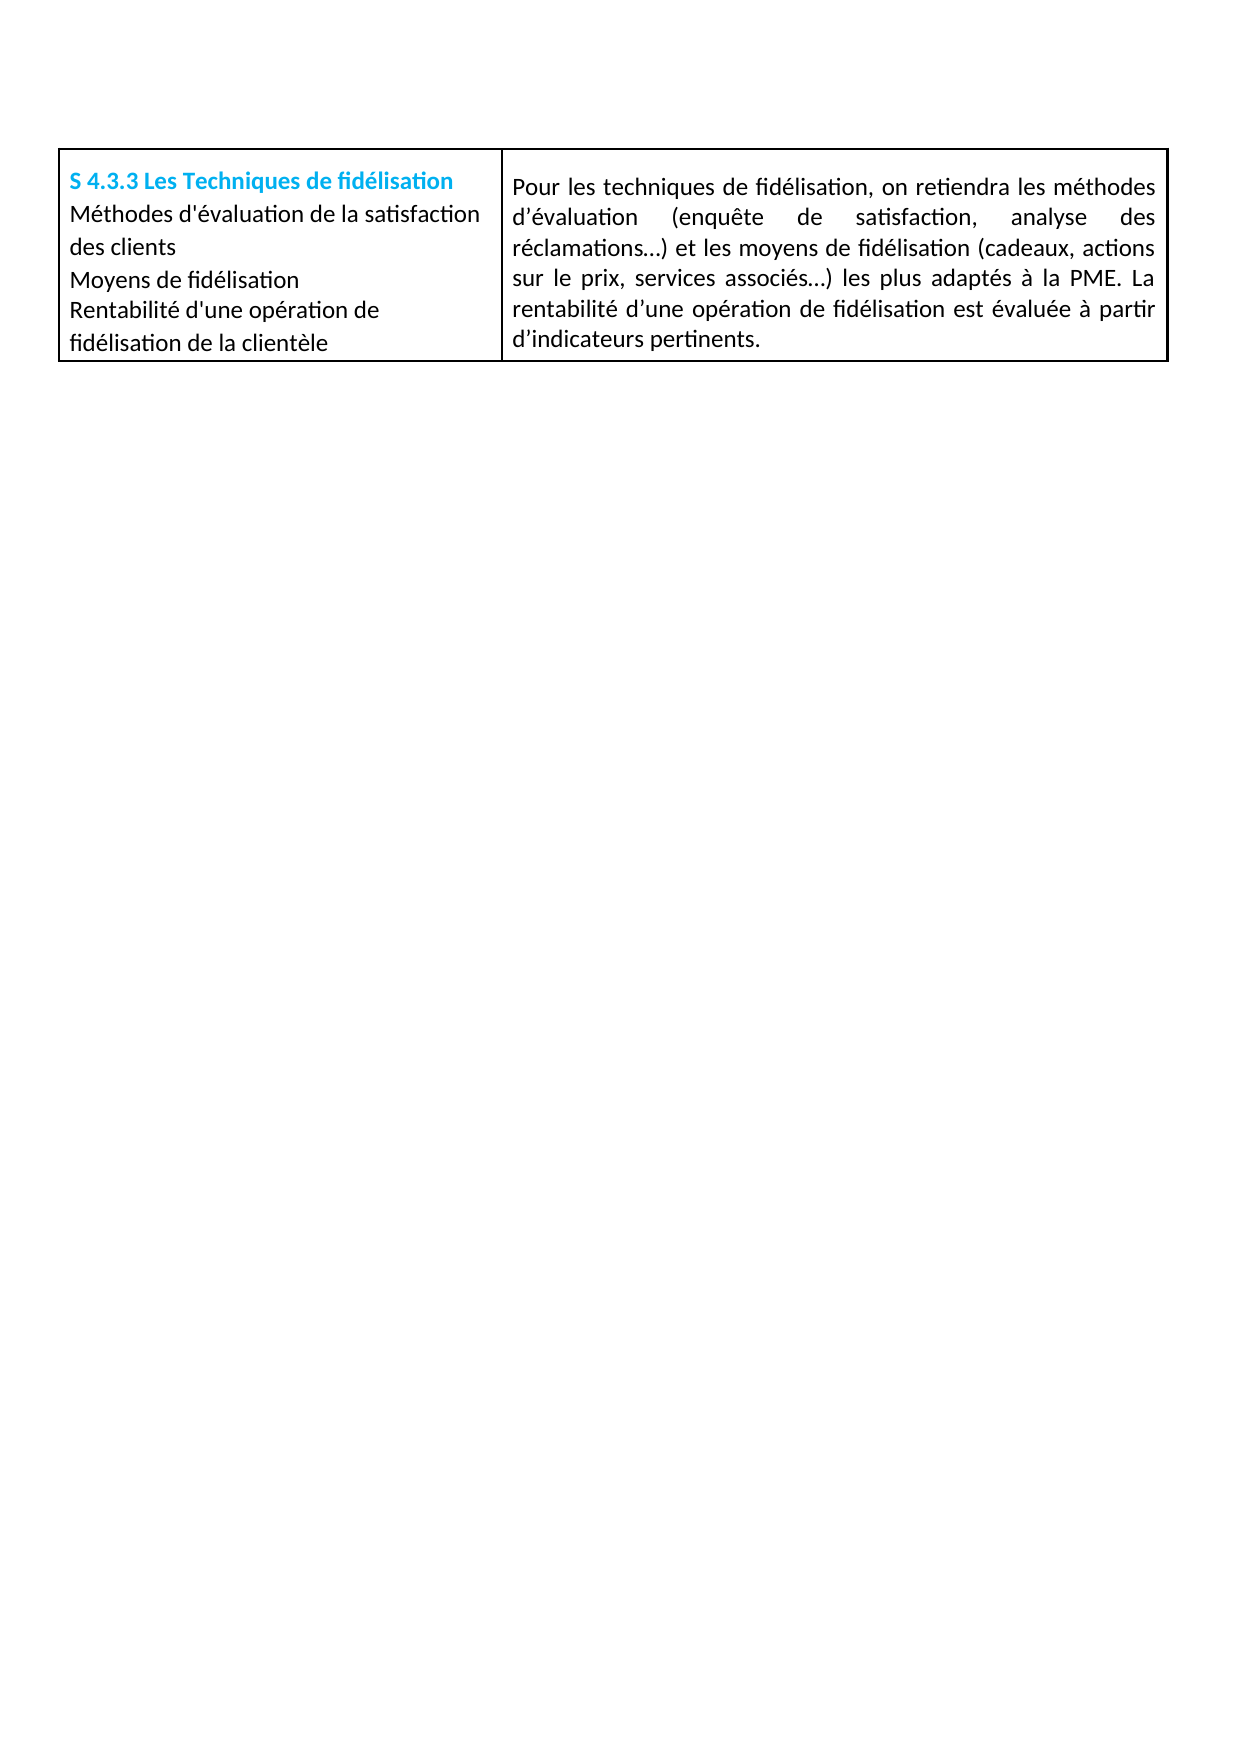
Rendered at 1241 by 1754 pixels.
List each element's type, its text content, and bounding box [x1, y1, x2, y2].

table_cell Pour les techniques de fidélisation, on retiendra les méthodes d’évaluation (enquête de satisfaction, analyse des réclamations…) et les moyens de fidélisation (cadeaux, actions sur le prix, services associés…) les plus adaptés à la PME. La rentabilité d’une opération de fidélisation est évaluée à partir d’indicateurs pertinents. [503, 150, 1166, 360]
table_cell S 4.3.3 Les Techniques de fidélisation Méthodes d'évaluation de la satisfaction des clients Moyens de fidélisation Rentabilité d'une opération de fidélisation de la clientèle [60, 150, 501, 360]
